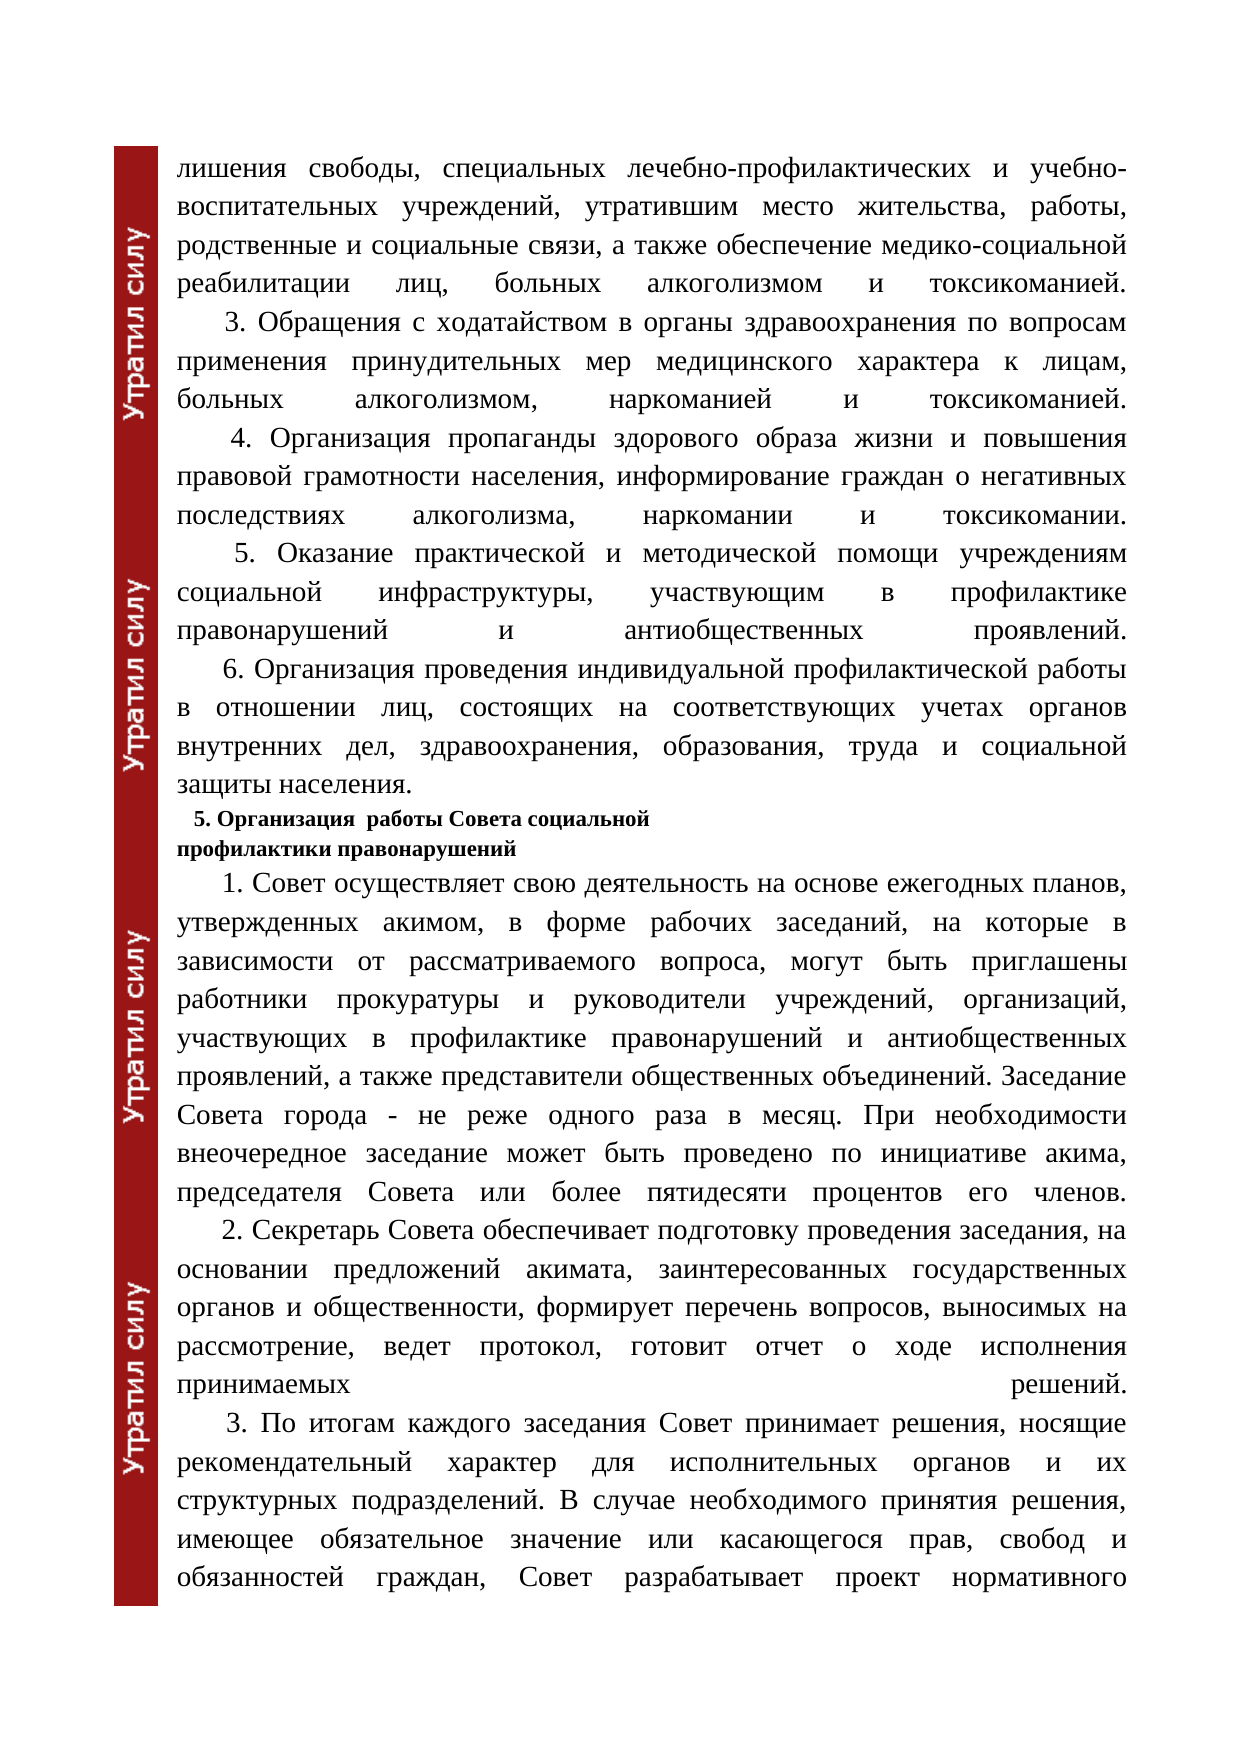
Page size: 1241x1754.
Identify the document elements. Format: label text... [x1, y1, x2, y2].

picture [114, 1593, 158, 1606]
picture [114, 146, 158, 150]
picture [114, 862, 158, 866]
picture [114, 800, 158, 805]
text 5. Организация работы Совета социальной профилактики правонарушений [112, 805, 1128, 862]
